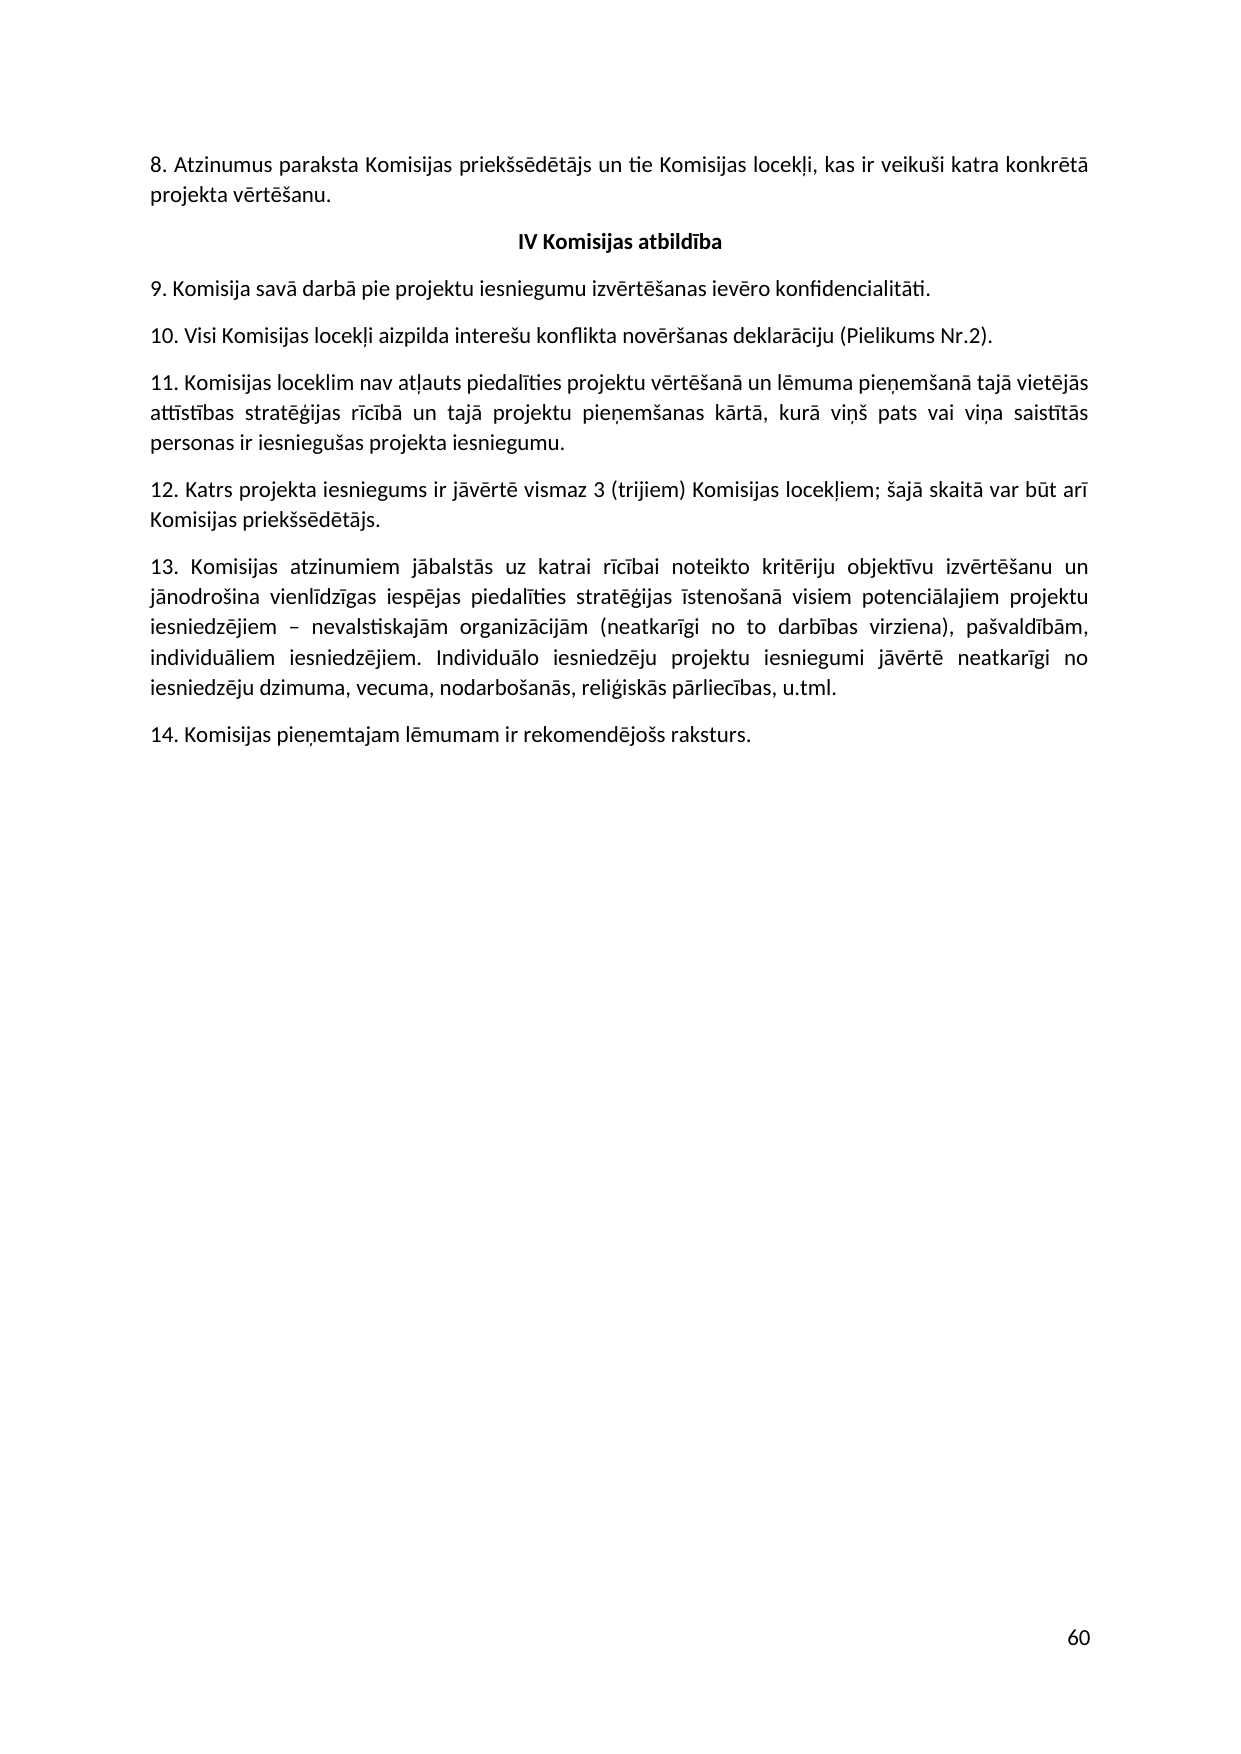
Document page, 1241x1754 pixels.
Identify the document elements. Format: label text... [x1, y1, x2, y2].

text 9. Komisija savā darbā pie projektu iesniegumu izvērtēšanas ievēro konfidencialitāti. [150, 274, 1090, 302]
text 13. Komisijas atzinumiem jābalstās uz katrai rīcībai noteikto kritēriju objektīvu izvērtēšanu un jānodrošina vienlīdzīgas iespējas piedalīties stratēģijas īstenošanā visiem potenciālajiem projektu iesniedzējiem – nevalstiskajām organizācijām (neatkarīgi no to darbības virziena), pašvaldībām, individuāliem iesniedzējiem. Individuālo iesniedzēju projektu iesniegumi jāvērtē neatkarīgi no iesniedzēju dzimuma, vecuma, nodarbošanās, reliģiskās pārliecības, u.tml. [150, 552, 1090, 701]
text 11. Komisijas loceklim nav atļauts piedalīties projektu vērtēšanā un lēmuma pieņemšanā tajā vietējās attīstības stratēģijas rīcībā un tajā projektu pieņemšanas kārtā, kurā viņš pats vai viņa saistītās personas ir iesniegušas projekta iesniegumu. [150, 368, 1090, 456]
text 10. Visi Komisijas locekļi aizpilda interešu konflikta novēršanas deklarāciju (Pielikums Nr.2). [150, 321, 1090, 349]
text 14. Komisijas pieņemtajam lēmumam ir rekomendējošs raksturs. [150, 720, 1090, 748]
text 12. Katrs projekta ir jāvērtē vismaz 3 (trijiem) Komisijas locekļiem; šajā skaitā var būt arī Komisijas priekšsēdētājs. [150, 475, 1090, 533]
text 8. Atzinumus paraksta Komisijas priekšsēdētājs un tie Komisijas locekļi, kas ir veikuši katra konkrētā projekta vērtēšanu. [150, 150, 1090, 208]
text IV Komisijas atbildība [150, 227, 1090, 255]
